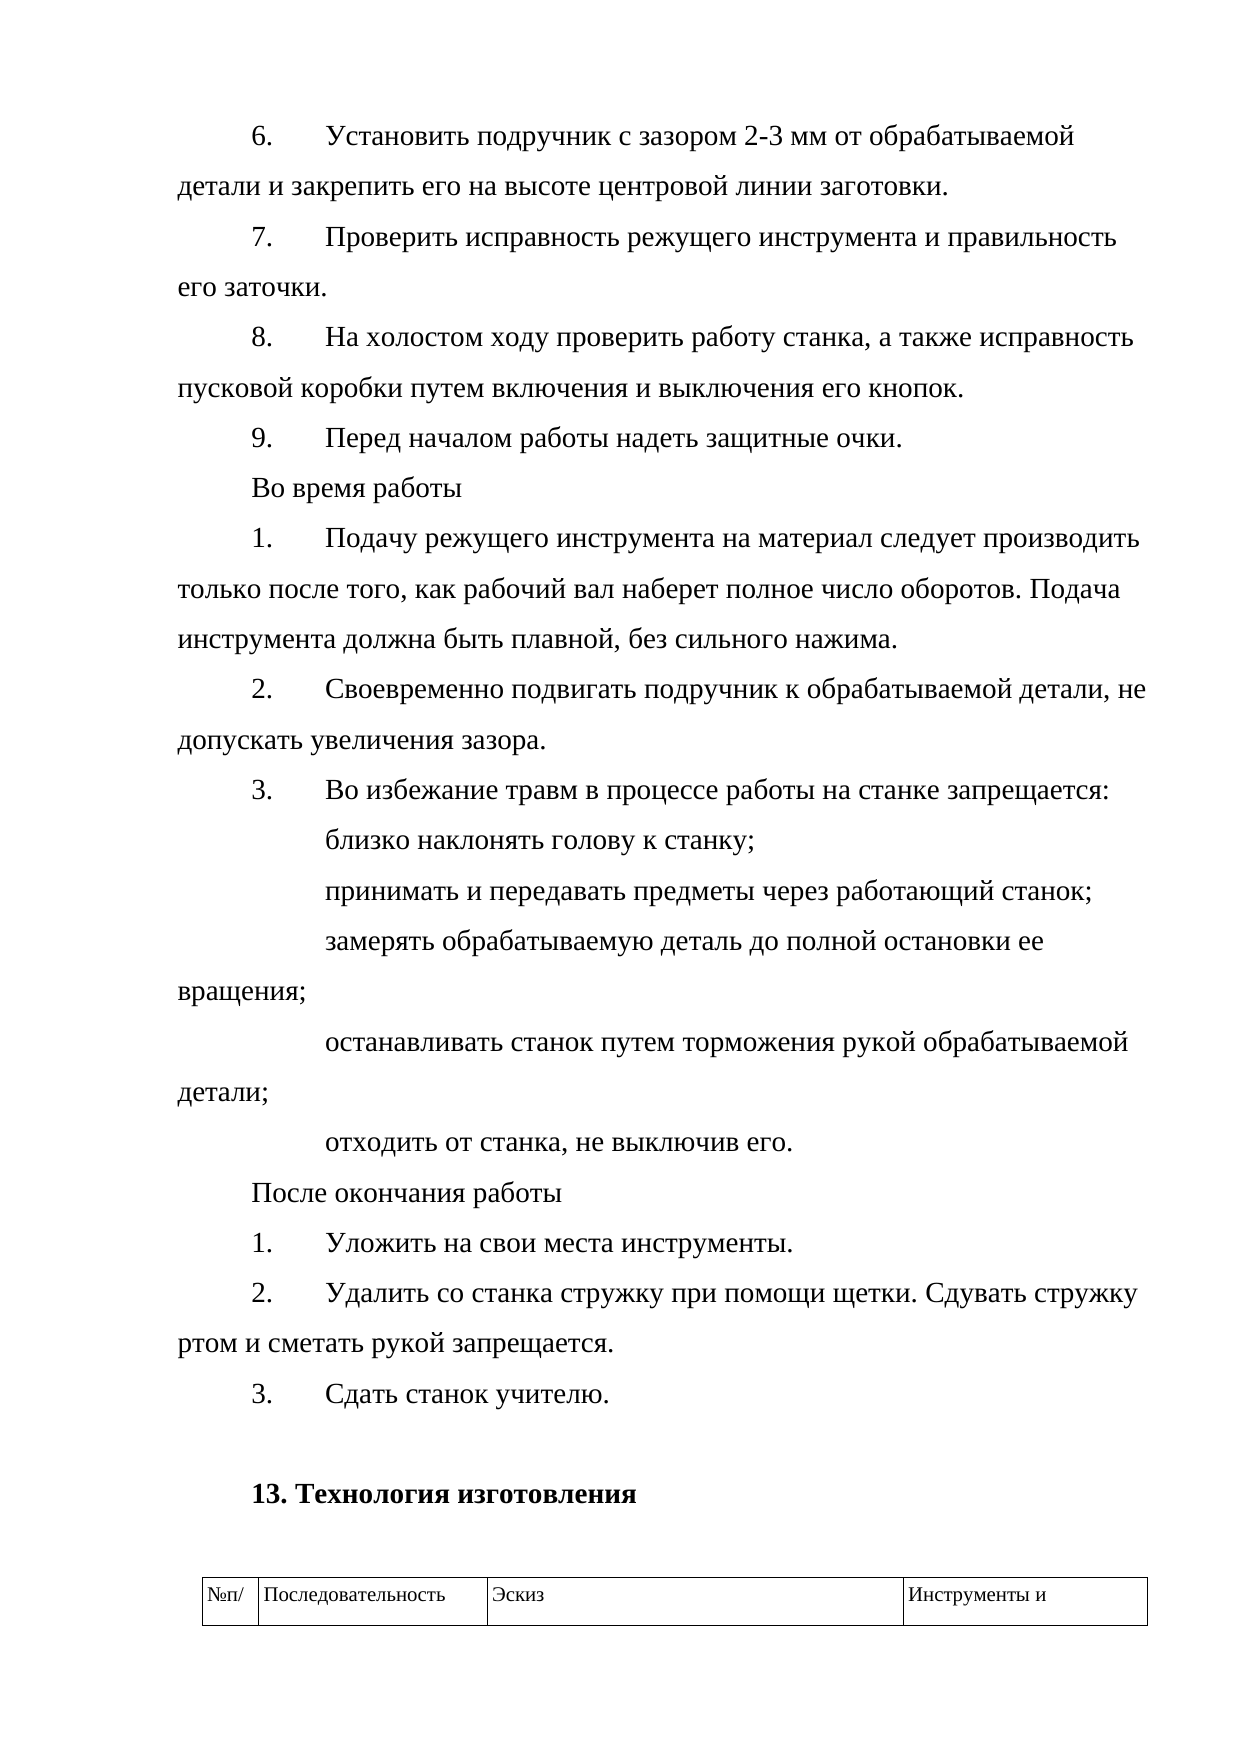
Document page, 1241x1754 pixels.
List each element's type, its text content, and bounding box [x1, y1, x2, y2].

list Удалить со станка стружку при помощи щетки. Сдувать стружку ртом и сметать рукой запрещается. [177, 1275, 1152, 1359]
list Подачу режущего инструмента на материал следует производить только после того, как рабочий вал наберет полное число оборотов. Подача инструмента должна быть плавной, без сильного нажима. [177, 521, 1152, 655]
list Установить подручник с зазором 2- от обрабатываемой детали и закрепить его на высоте центровой линии заготовки. [177, 118, 1152, 202]
list Во избежание травм в процессе работы на станке запрещается: [177, 772, 1152, 806]
table_header Эскиз [488, 1578, 903, 1625]
list Перед началом работы надеть защитные очки. [177, 420, 1152, 453]
table_header №п/п [203, 1578, 258, 1625]
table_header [904, 1578, 1147, 1625]
text Во время работы [177, 470, 1152, 504]
list принимать и передавать предметы через работающий станок; [177, 873, 1152, 906]
list Уложить на свои места инструменты. [177, 1225, 1152, 1258]
list отходить от станка, не выключив его. [177, 1124, 1152, 1158]
list Своевременно подвигать подручник к обрабатываемой детали, не допускать увеличения зазора. [177, 672, 1152, 755]
list На холостом ходу проверить работу станка, а также исправность пусковой коробки путем включения и выключения его кнопок. [177, 319, 1152, 403]
text После окончания работы [177, 1175, 1152, 1208]
subtitle 13. Технология изготовления [177, 1477, 1152, 1510]
list останавливать станок путем торможения рукой обрабатываемой детали; [177, 1024, 1152, 1108]
list Проверить исправность режущего инструмента и правильность его заточки. [177, 219, 1152, 303]
list Сдать станок учителю. [177, 1376, 1152, 1409]
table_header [259, 1578, 487, 1625]
list близко наклонять голову к станку; [177, 822, 1152, 856]
list замерять обрабатываемую деталь до полной остановки ее вращения; [177, 923, 1152, 1007]
